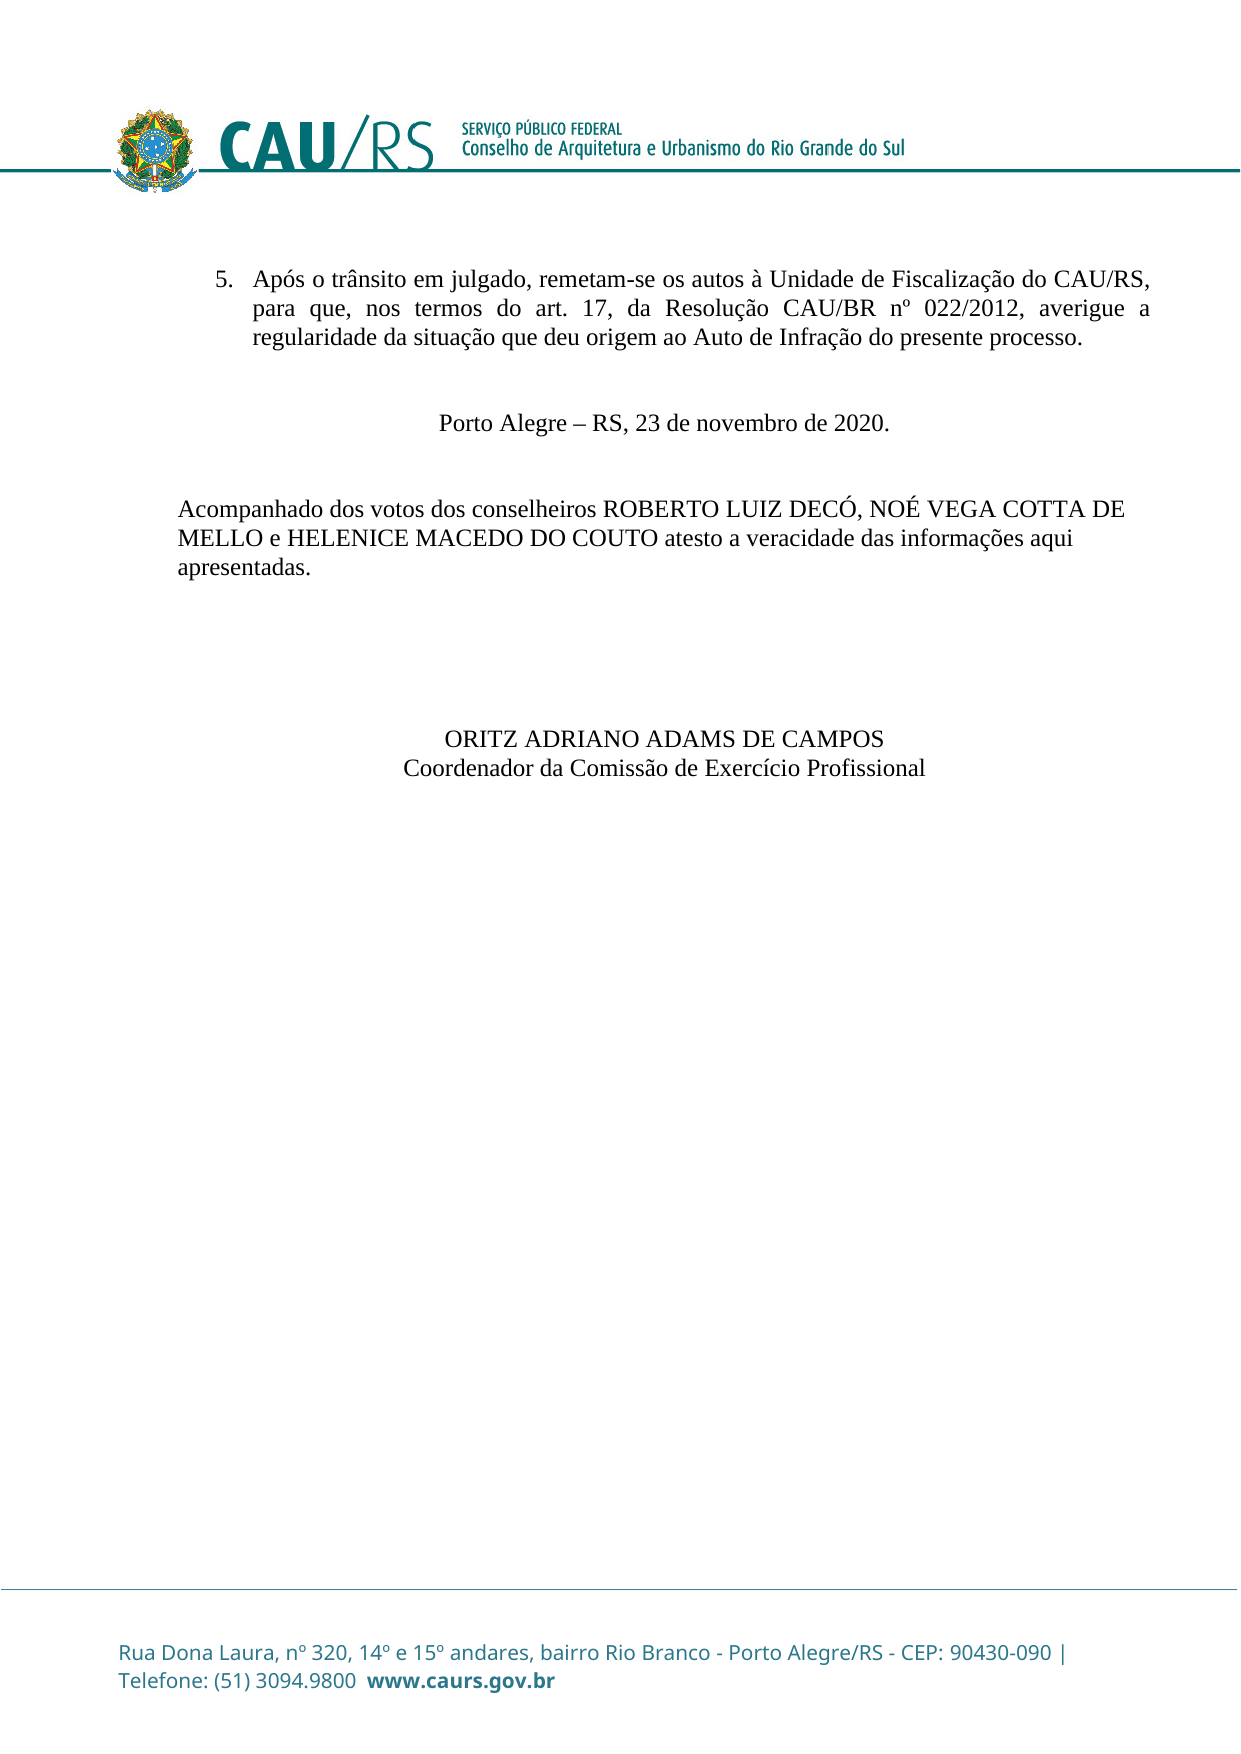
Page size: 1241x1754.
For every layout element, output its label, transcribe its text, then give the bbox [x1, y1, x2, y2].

text Acompanhado dos votos dos conselheiros ROBERTO LUIZ DECÓ, NOÉ VEGA COTTA DE MELLO e HELENICE MACEDO DO COUTO atesto a veracidade das informações aqui apresentadas. [177, 494, 1152, 581]
picture [0, 43, 1241, 203]
text Porto Alegre – RS, 23 de novembro de 2020. [177, 408, 1152, 437]
text ORITZ ADRIANO ADAMS DE CAMPOS [177, 724, 1152, 753]
text Coordenador da Comissão de Exercício Profissional [177, 753, 1152, 782]
list Após o trânsito em julgado, remetam-se os autos à Unidade de Fiscalização do CAU/RS, para que, nos termos do art. 17, da Resolução CAU/BR nº 022/2012, averigue a regularidade da situação que deu origem ao Auto de Infração do presente processo. [215, 264, 1152, 351]
